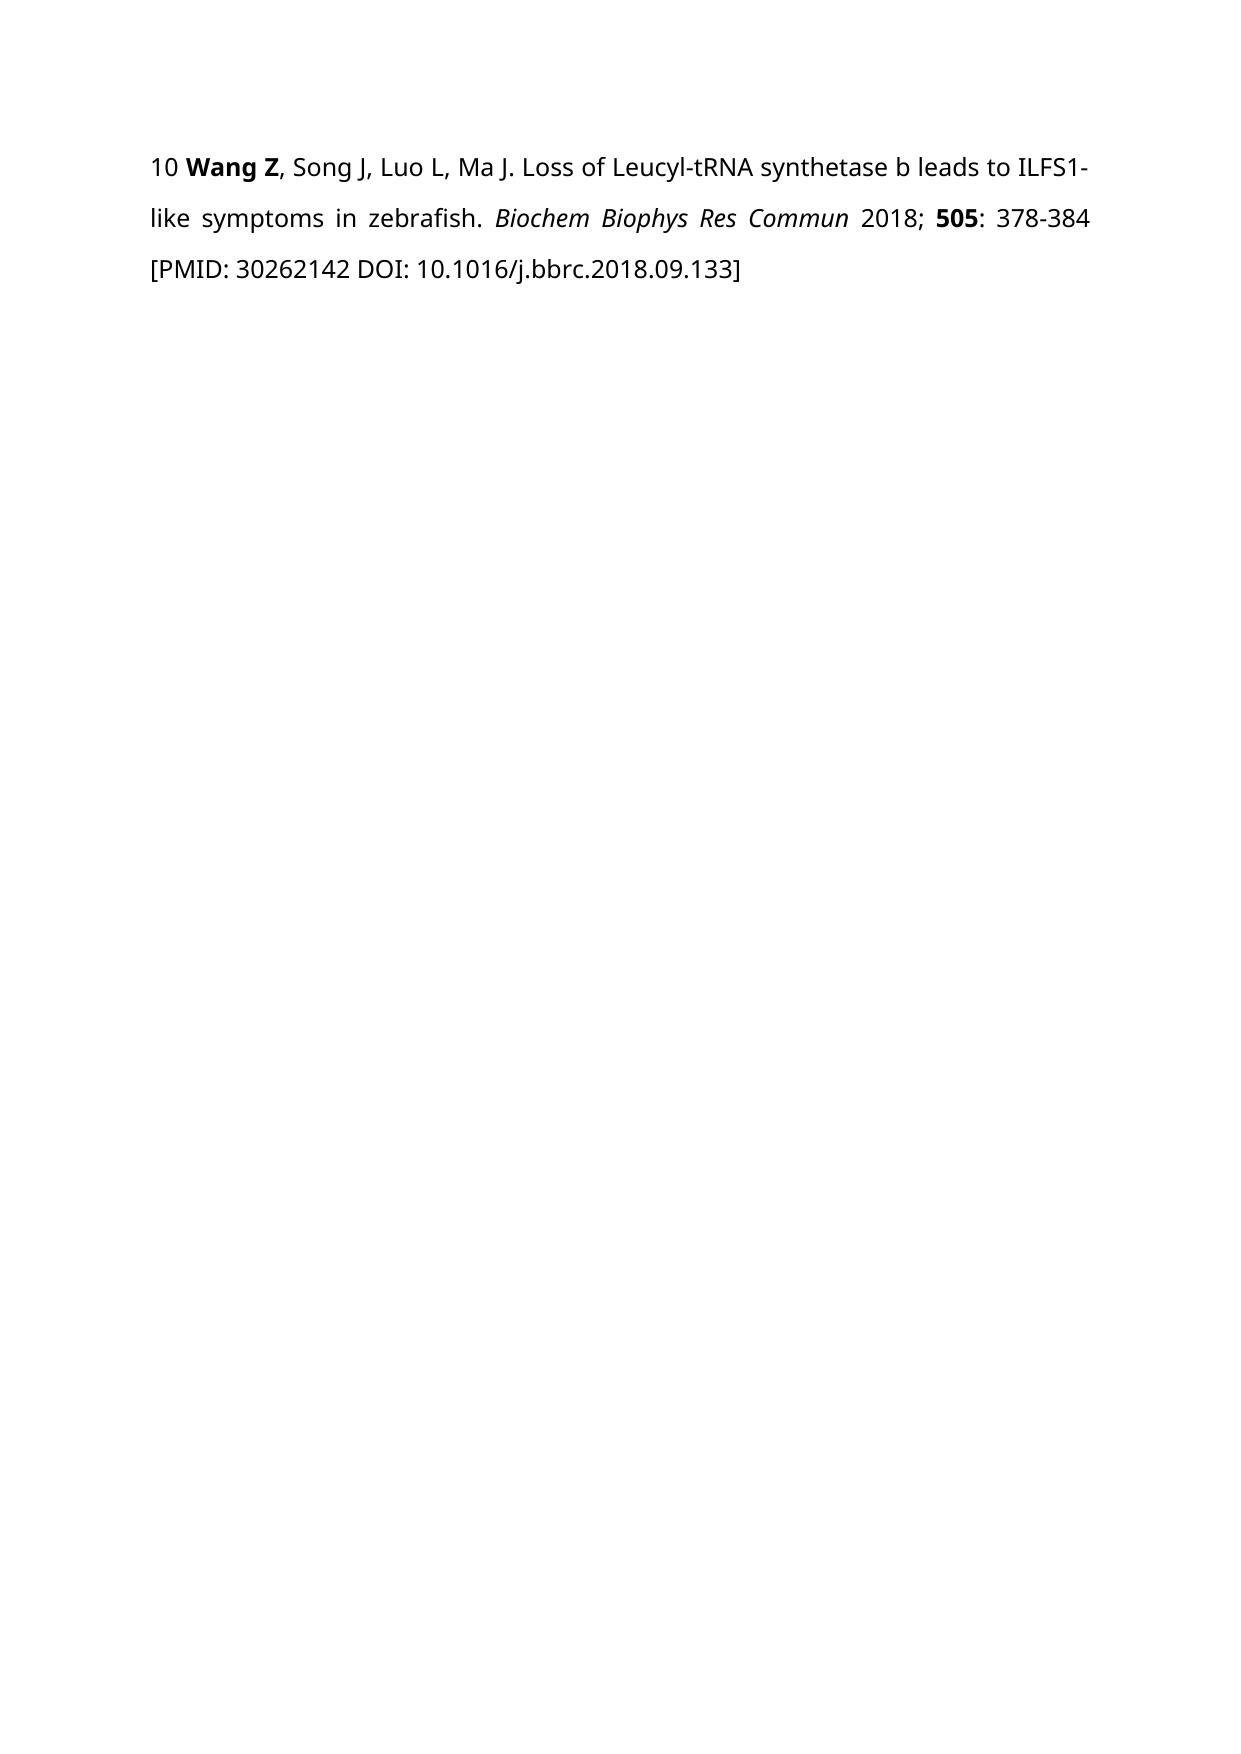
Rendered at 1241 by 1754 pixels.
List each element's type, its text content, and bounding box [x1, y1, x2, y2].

text 10 Wang Z, Song J, Luo L, Ma J. Loss of Leucyl-tRNA synthetase b leads to ILFS1-like symptoms in zebrafish. Biochem Biophys Res Commun 2018; 505: 378-384 [PMID: 30262142 DOI: 10.1016/j.bbrc.2018.09.133] [150, 150, 1090, 286]
